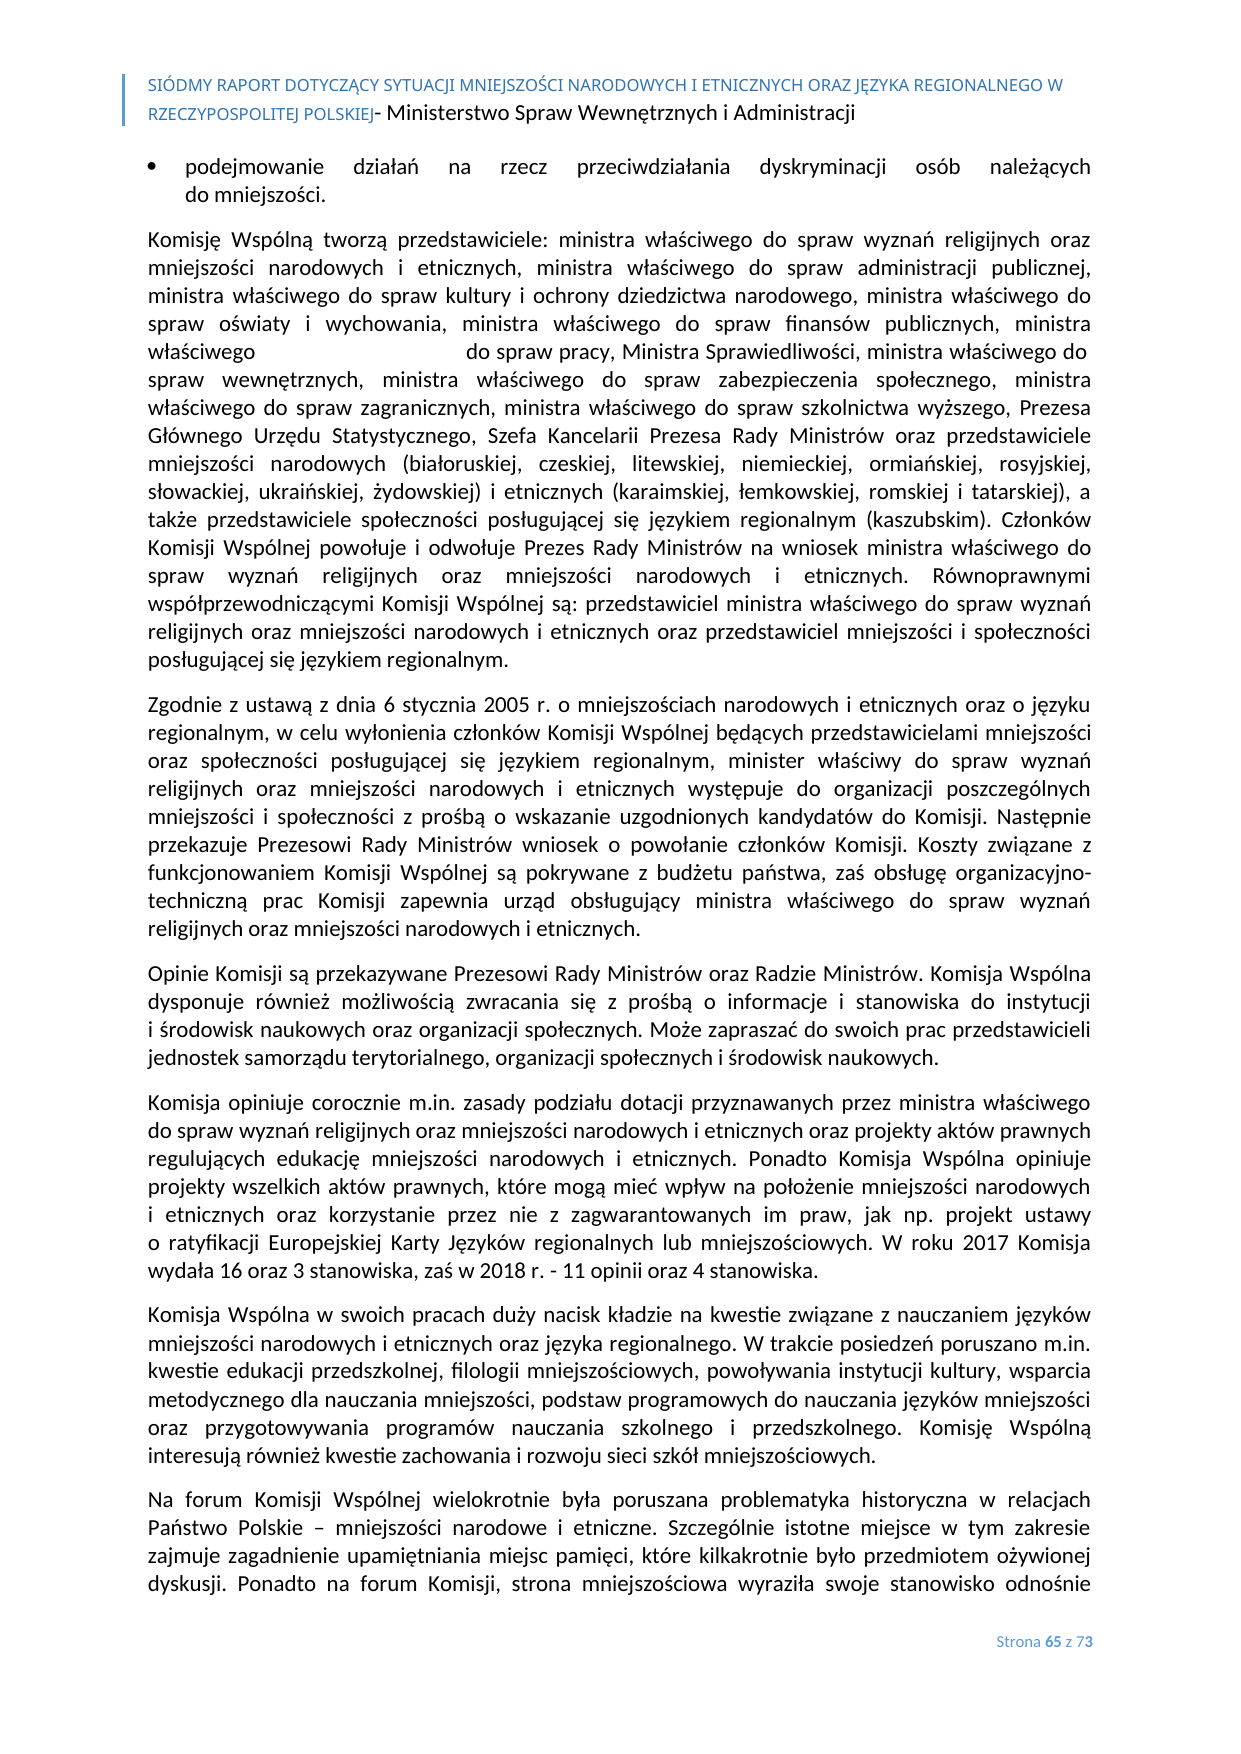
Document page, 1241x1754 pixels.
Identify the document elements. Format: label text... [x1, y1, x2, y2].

list podejmowanie działań na rzecz przeciwdziałania dyskryminacji osób należących do mniejszości. [148, 152, 1093, 208]
text Komisja opiniuje corocznie m.in. zasady podziału dotacji przyznawanych przez ministra właściwego do spraw wyznań religijnych oraz mniejszości narodowych i etnicznych oraz projekty aktów prawnych regulujących edukację mniejszości narodowych i etnicznych. Ponadto Komisja Wspólna opiniuje projekty wszelkich aktów prawnych, które mogą mieć wpływ na położenie mniejszości narodowych i etnicznych oraz korzystanie przez nie z zagwarantowanych im praw, jak np. projekt ustawy o ratyfikacji Europejskiej Karty Języków regionalnych lub mniejszościowych. W roku 2017 Komisja wydała 16 oraz 3 stanowiska, zaś w 2018 r. - 11 opinii oraz 4 stanowiska. [148, 1088, 1093, 1284]
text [148, 1485, 1093, 1597]
text Opinie Komisji są przekazywane Prezesowi Rady Ministrów oraz Radzie Ministrów. Komisja Wspólna dysponuje również możliwością zwracania się z prośbą o informacje i stanowiska do instytucji i środowisk naukowych oraz organizacji społecznych. Może zapraszać do swoich prac przedstawicieli jednostek samorządu terytorialnego, organizacji społecznych i środowisk naukowych. [148, 959, 1093, 1071]
text Komisję Wspólną tworzą przedstawiciele: ministra właściwego do spraw wyznań religijnych oraz mniejszości narodowych i etnicznych, ministra właściwego do spraw administracji publicznej, ministra właściwego do spraw kultury i ochrony dziedzictwa narodowego, ministra właściwego do spraw oświaty i wychowania, ministra właściwego do spraw finansów publicznych, ministra właściwego do spraw pracy, Ministra Sprawiedliwości, ministra właściwego do spraw wewnętrznych, ministra właściwego do spraw zabezpieczenia społecznego, ministra właściwego do spraw zagranicznych, ministra właściwego do spraw szkolnictwa wyższego, Prezesa Głównego Urzędu Statystycznego, Szefa Kancelarii Prezesa Rady Ministrów oraz przedstawiciele mniejszości narodowych (białoruskiej, czeskiej, litewskiej, niemieckiej, ormiańskiej, rosyjskiej, słowackiej, ukraińskiej, żydowskiej) i etnicznych (karaimskiej, łemkowskiej, romskiej i tatarskiej), a także przedstawiciele społeczności posługującej się językiem regionalnym (kaszubskim). Członków Komisji Wspólnej powołuje i odwołuje Prezes Rady Ministrów na wniosek ministra właściwego do spraw wyznań religijnych oraz mniejszości narodowych i etnicznych. Równoprawnymi współprzewodniczącymi Komisji Wspólnej są: przedstawiciel ministra właściwego do spraw wyznań religijnych oraz mniejszości narodowych i etnicznych oraz przedstawiciel mniejszości i społeczności posługującej się językiem regionalnym. [148, 225, 1093, 673]
text Zgodnie z ustawą z dnia 6 stycznia 2005 r. o mniejszościach narodowych i etnicznych oraz o języku regionalnym, w celu wyłonienia członków Komisji Wspólnej będących przedstawicielami mniejszości oraz społeczności posługującej się językiem regionalnym, minister właściwy do spraw wyznań religijnych oraz mniejszości narodowych i etnicznych występuje do organizacji poszczególnych mniejszości i społeczności z prośbą o wskazanie uzgodnionych kandydatów do Komisji. Następnie przekazuje Prezesowi Rady Ministrów wniosek o powołanie członków Komisji. Koszty związane z funkcjonowaniem Komisji Wspólnej są pokrywane z budżetu państwa, zaś obsługę organizacyjno-techniczną prac Komisji zapewnia urząd obsługujący ministra właściwego do spraw wyznań religijnych oraz mniejszości narodowych i etnicznych. [148, 690, 1093, 942]
text Komisja Wspólna w swoich pracach duży nacisk kładzie na kwestie związane z nauczaniem języków mniejszości narodowych i etnicznych oraz języka regionalnego. W trakcie posiedzeń poruszano m.in. kwestie edukacji przedszkolnej, filologii mniejszościowych, powoływania instytucji kultury, wsparcia metodycznego dla nauczania mniejszości, podstaw programowych do nauczania języków mniejszości oraz przygotowywania programów nauczania szkolnego i przedszkolnego. Komisję Wspólną interesują również kwestie zachowania i rozwoju sieci szkół mniejszościowych. [148, 1301, 1093, 1469]
